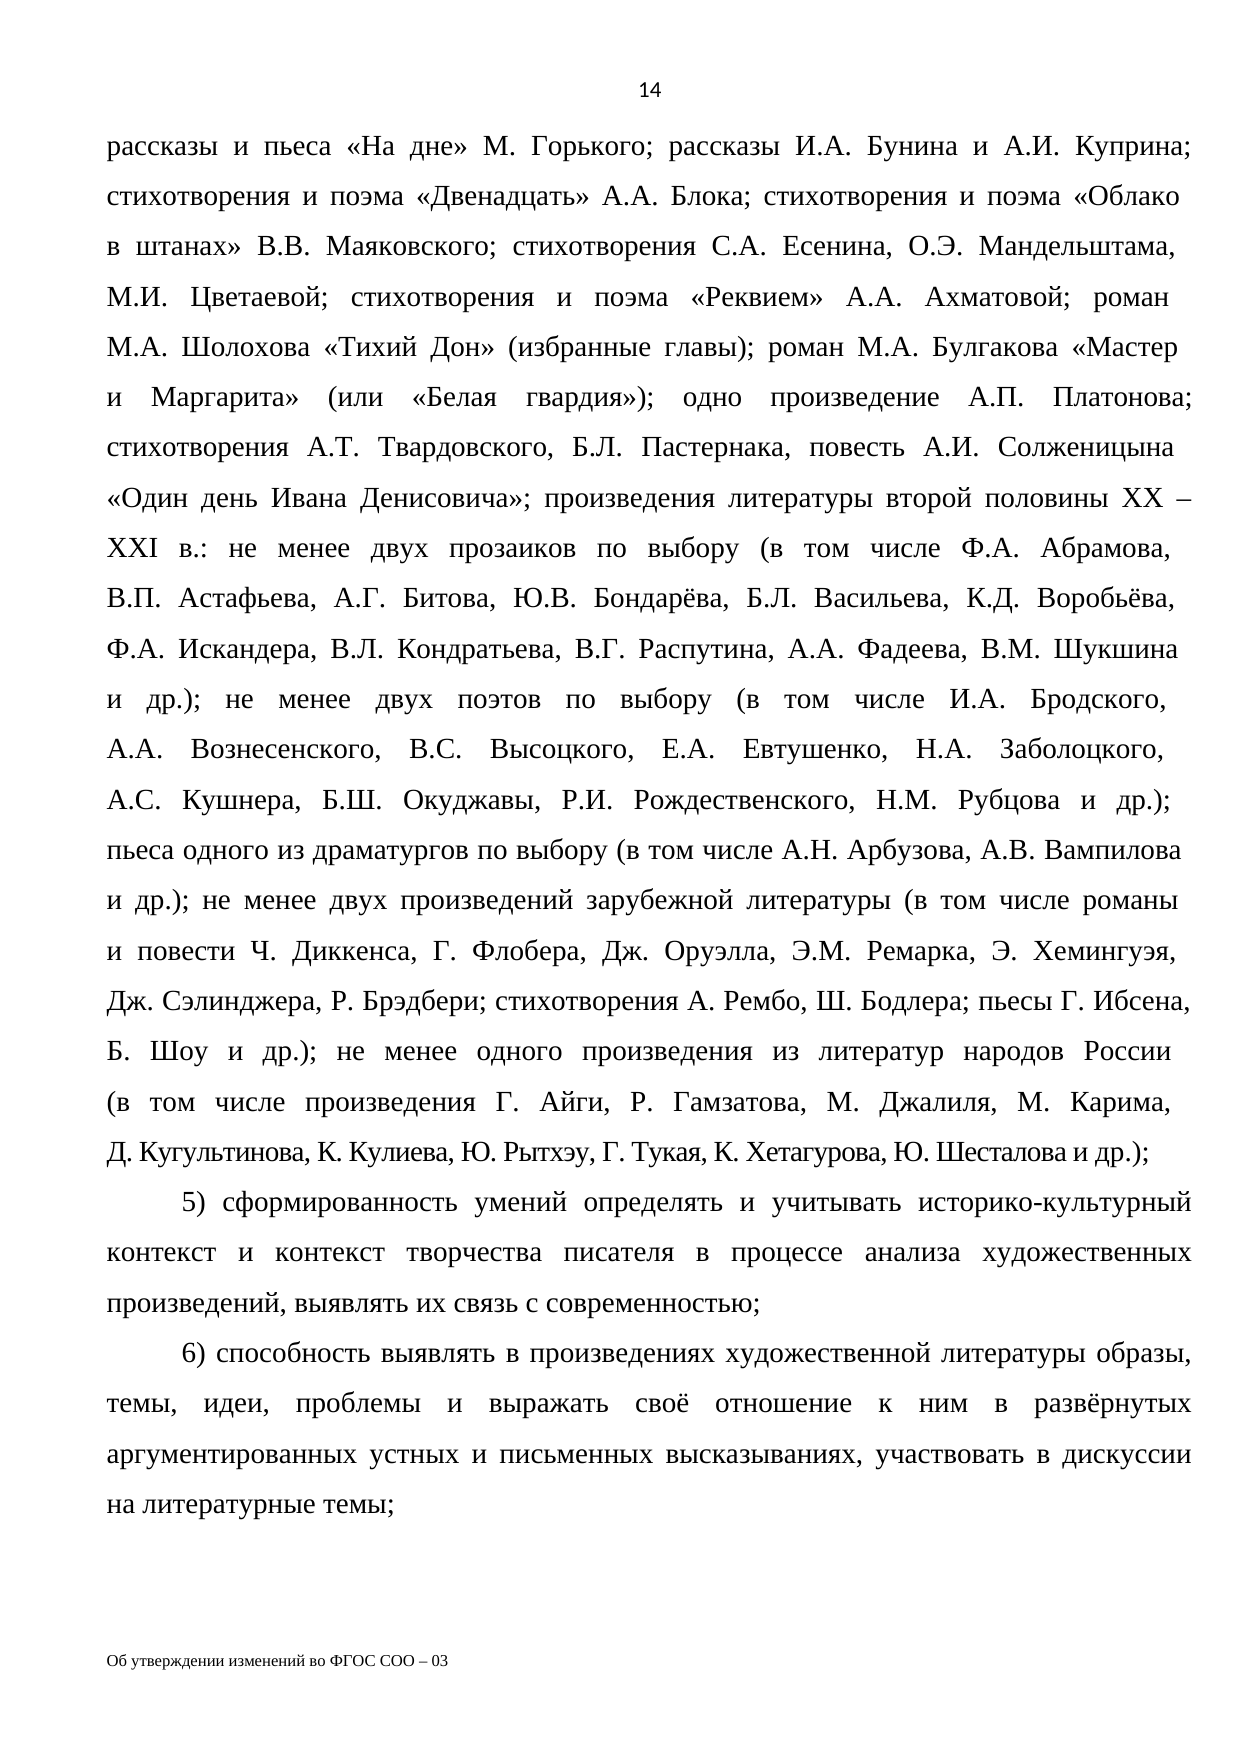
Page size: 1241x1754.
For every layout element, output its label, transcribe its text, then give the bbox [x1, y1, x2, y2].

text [106, 128, 1193, 1167]
text 5) сформированность умений определять и учитывать историко-культурный контекст и контекст творчества писателя в процессе анализа художественных произведений, выявлять их связь с современностью; [106, 1184, 1193, 1318]
text 6) способность выявлять в произведениях художественной литературы образы, темы, идеи, проблемы и выражать своё отношение к ним в развёрнутых аргументированных устных и письменных высказываниях, участвовать в дискуссии на литературные темы; [106, 1335, 1193, 1520]
